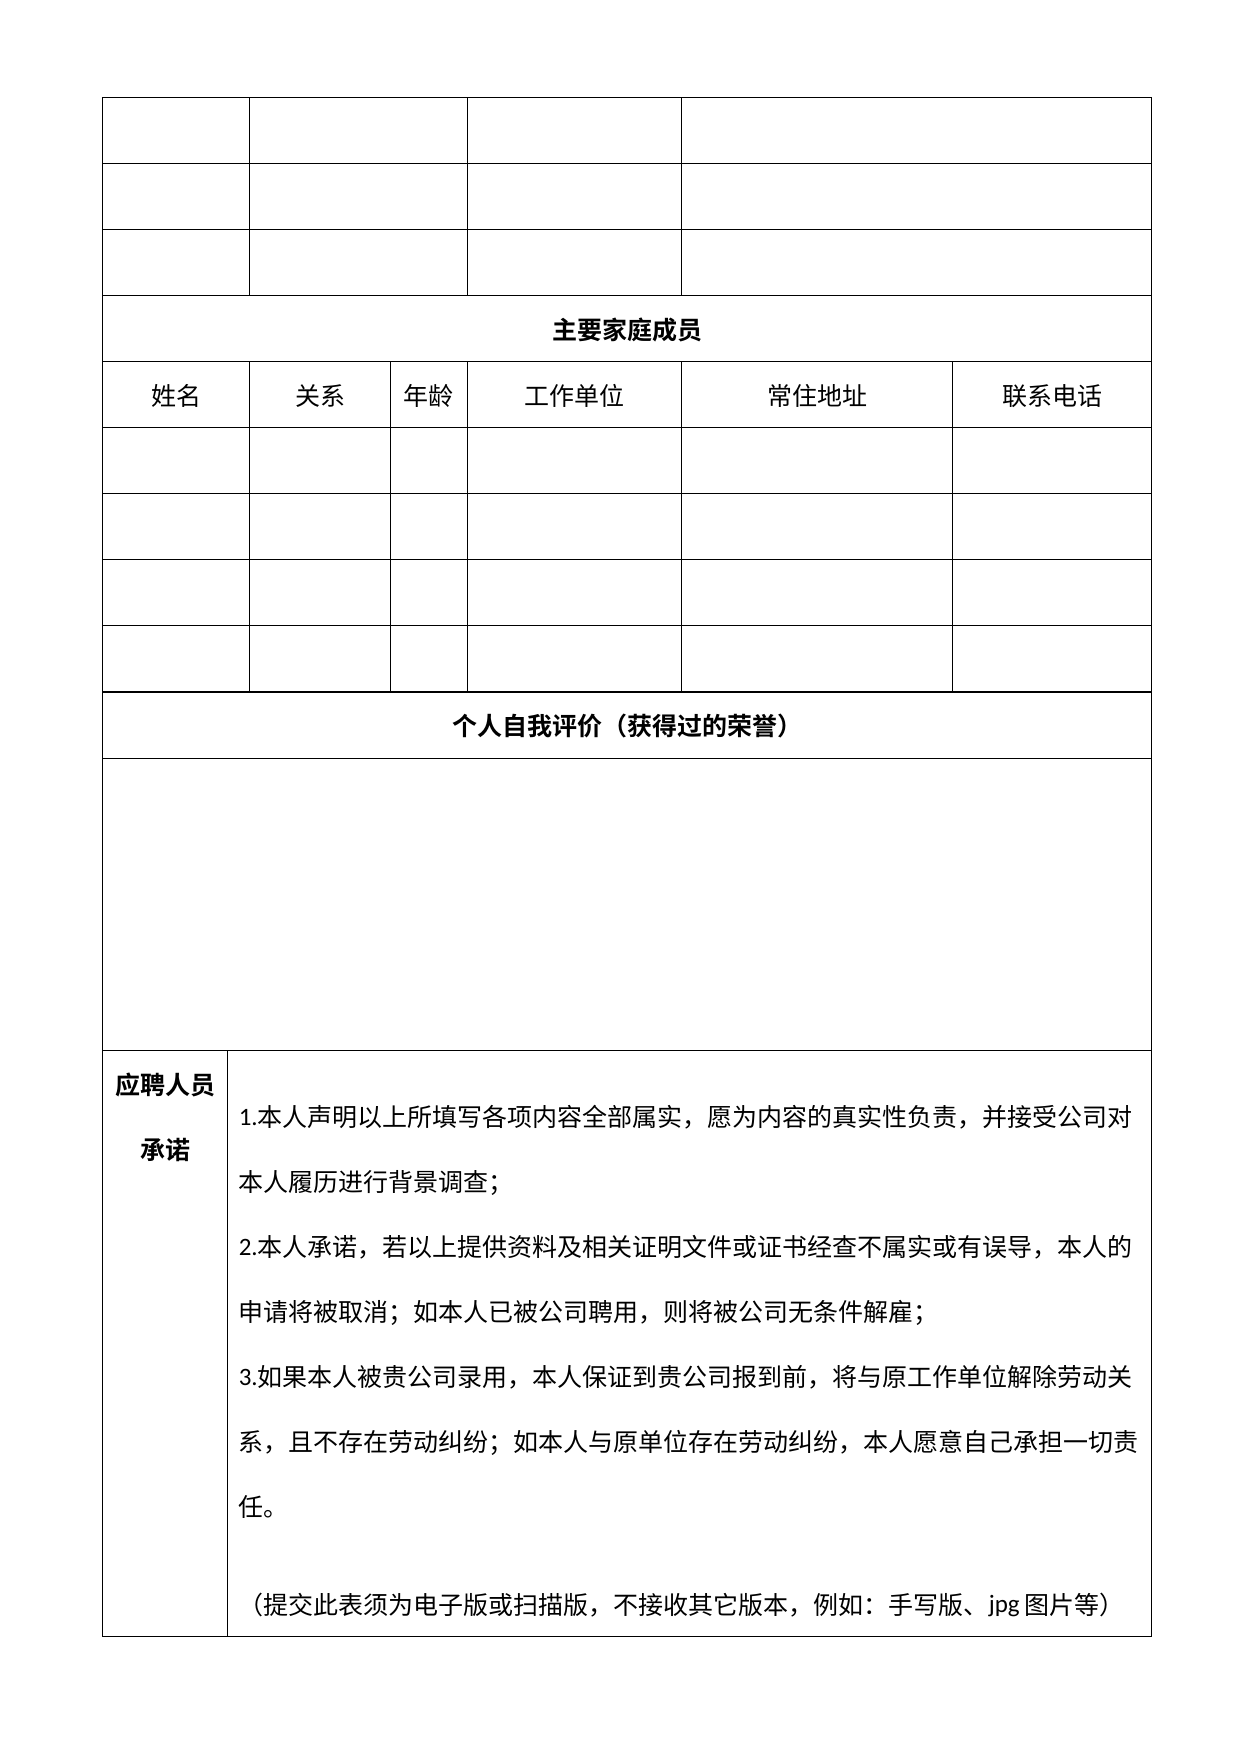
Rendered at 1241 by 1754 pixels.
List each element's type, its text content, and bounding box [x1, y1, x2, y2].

table_cell [250, 230, 467, 295]
table_cell 工作单位 [468, 362, 681, 427]
table_cell [468, 98, 681, 163]
table_cell 应聘人员承诺 [103, 1051, 227, 1636]
table_cell [391, 494, 467, 559]
table_cell [103, 494, 249, 559]
table_cell [250, 560, 390, 625]
table_cell [953, 428, 1151, 493]
table_cell [391, 626, 467, 691]
table_cell [103, 230, 249, 295]
table_cell [468, 230, 681, 295]
table_cell [391, 560, 467, 625]
table_cell [468, 626, 681, 691]
table_cell 常住地址 [682, 362, 952, 427]
table_cell [953, 560, 1151, 625]
table_cell [953, 494, 1151, 559]
table_cell 姓名 [103, 362, 249, 427]
table_cell [103, 98, 249, 163]
table_cell [103, 560, 249, 625]
table_cell [250, 164, 467, 229]
table_cell [391, 428, 467, 493]
table_cell 年龄 [391, 362, 467, 427]
table_cell [103, 626, 249, 691]
table_cell [250, 98, 467, 163]
table_cell [682, 428, 952, 493]
table_cell 1.本人声明以上所填写各项内容全部属实，愿为内容的真实性负责，并接受公司对本人履历进行背景调查； 2.本人承诺，若以上提供资料及相关证明文件或证书经查不属实或有误导，本人的申请将被取消；如本人已被公司聘用，则将被公司无条件解雇； 3.如果本人被贵公司录用，本人保证到贵公司报到前，将与原工作单位解除劳动关系，且不存在劳动纠纷；如本人与原单位存在劳动纠纷，本人愿意自己承担一切责任。 （提交此表须为电子版或扫描版，不接收其它版本，例如：手写版、jpg图片等） 应聘人员签名（电子版）： 年 月 日 [228, 1051, 1151, 1636]
table_cell [103, 759, 1151, 1050]
table_cell [682, 164, 1151, 229]
table_cell [250, 494, 390, 559]
table_cell [682, 626, 952, 691]
table_cell [103, 164, 249, 229]
table_cell [468, 428, 681, 493]
table_cell 联系电话 [953, 362, 1151, 427]
table_cell [468, 560, 681, 625]
table_cell [468, 494, 681, 559]
table_cell [250, 626, 390, 691]
table_cell 主要家庭成员 [103, 296, 1151, 361]
table_cell 关系 [250, 362, 390, 427]
table_cell [468, 164, 681, 229]
table_cell [682, 230, 1151, 295]
table_cell [682, 560, 952, 625]
table_cell [953, 626, 1151, 691]
table_cell [682, 98, 1151, 163]
table_cell 个人自我评价（获得过的荣誉） [103, 693, 1151, 757]
table_cell [682, 494, 952, 559]
table_cell [103, 428, 249, 493]
table_cell [250, 428, 390, 493]
